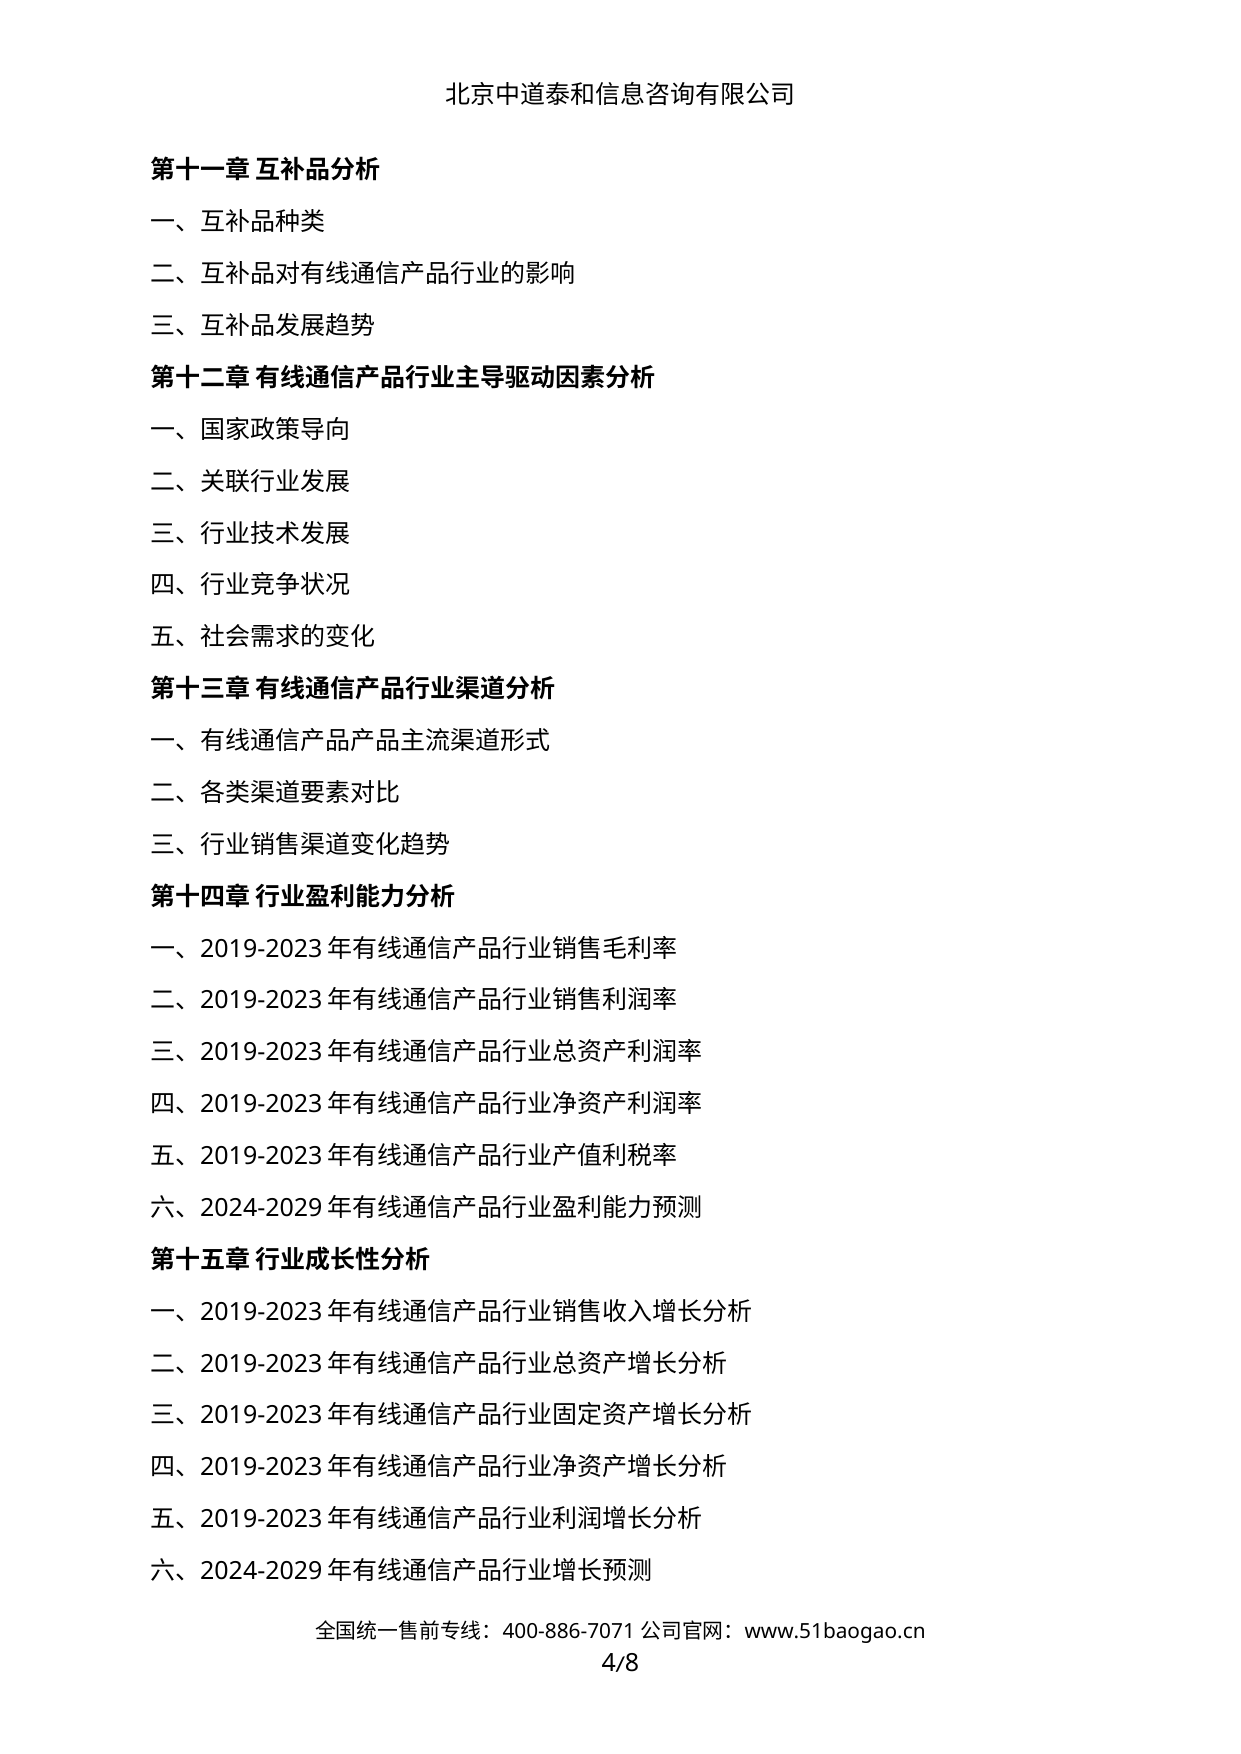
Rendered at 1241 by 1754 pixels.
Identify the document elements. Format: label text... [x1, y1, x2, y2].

text 六、2024-2029年有线通信产品行业增长预测 [150, 1551, 1090, 1587]
text 第十五章 行业成长性分析 [150, 1239, 1090, 1276]
text 三、2019-2023年有线通信产品行业固定资产增长分析 [150, 1395, 1090, 1431]
text 二、关联行业发展 [150, 461, 1090, 497]
text 五、2019-2023年有线通信产品行业产值利税率 [150, 1136, 1090, 1172]
text 一、有线通信产品产品主流渠道形式 [150, 721, 1090, 757]
text 三、行业销售渠道变化趋势 [150, 824, 1090, 861]
text 三、行业技术发展 [150, 513, 1090, 549]
text 二、各类渠道要素对比 [150, 772, 1090, 809]
text 二、2019-2023年有线通信产品行业销售利润率 [150, 980, 1090, 1016]
text 第十四章 行业盈利能力分析 [150, 876, 1090, 912]
text 三、2019-2023年有线通信产品行业总资产利润率 [150, 1032, 1090, 1068]
text 一、国家政策导向 [150, 409, 1090, 446]
text 三、互补品发展趋势 [150, 306, 1090, 342]
text 五、2019-2023年有线通信产品行业利润增长分析 [150, 1499, 1090, 1535]
text 四、行业竞争状况 [150, 565, 1090, 601]
text 六、2024-2029年有线通信产品行业盈利能力预测 [150, 1187, 1090, 1224]
text 一、2019-2023年有线通信产品行业销售毛利率 [150, 928, 1090, 964]
text 第十三章 有线通信产品行业渠道分析 [150, 669, 1090, 705]
text 四、2019-2023年有线通信产品行业净资产利润率 [150, 1084, 1090, 1120]
text 二、2019-2023年有线通信产品行业总资产增长分析 [150, 1343, 1090, 1379]
text 二、互补品对有线通信产品行业的影响 [150, 254, 1090, 290]
text 第十二章 有线通信产品行业主导驱动因素分析 [150, 357, 1090, 394]
text 一、互补品种类 [150, 202, 1090, 238]
text 第十一章 互补品分析 [150, 150, 1090, 186]
text 四、2019-2023年有线通信产品行业净资产增长分析 [150, 1447, 1090, 1483]
text 五、社会需求的变化 [150, 617, 1090, 653]
text 一、2019-2023年有线通信产品行业销售收入增长分析 [150, 1291, 1090, 1327]
